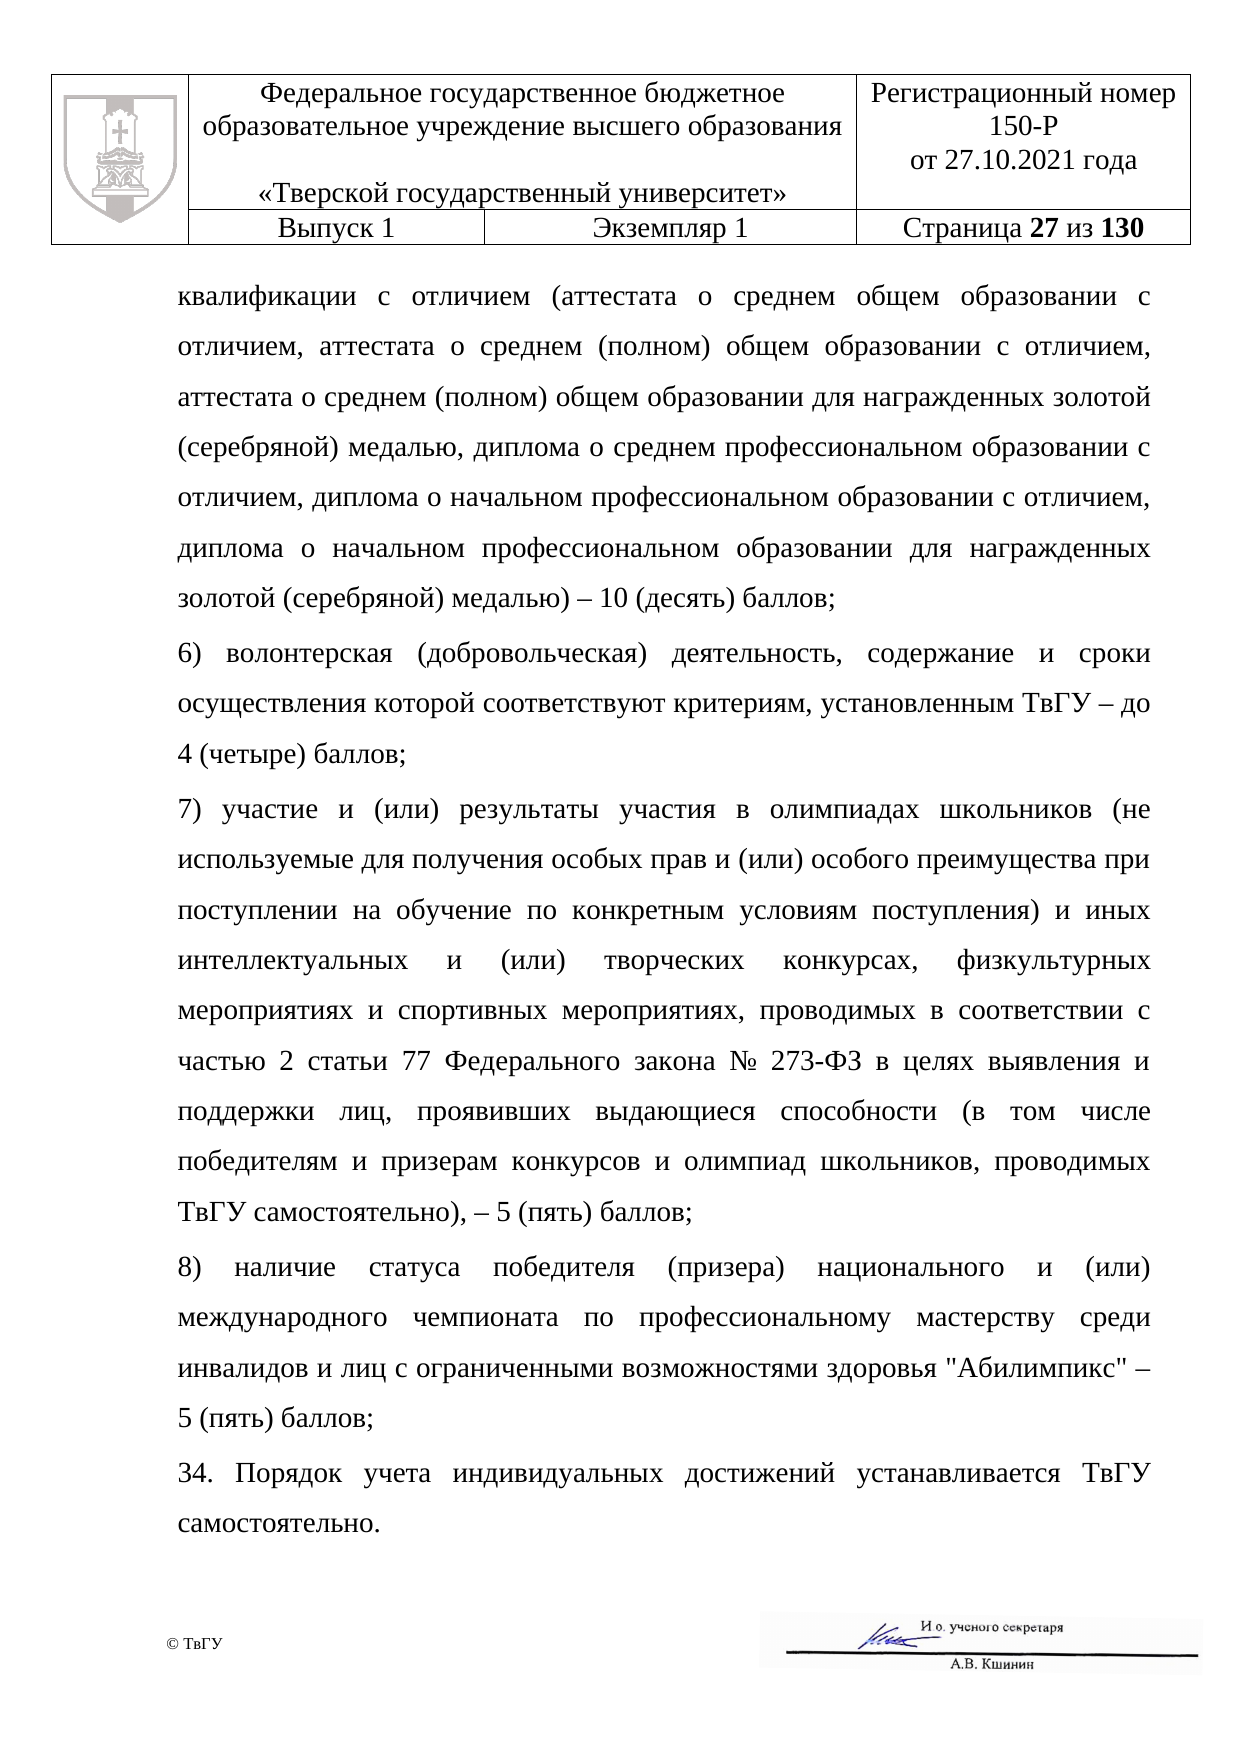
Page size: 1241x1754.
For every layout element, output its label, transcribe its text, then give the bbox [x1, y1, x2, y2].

text 8) наличие статуса победителя (призера) национального и (или) международного чемпионата по профессиональному мастерству среди инвалидов и лиц с ограниченными возможностями здоровья "Абилимпикс" – 5 (пять) баллов; [177, 1249, 1152, 1433]
picture [63, 95, 177, 223]
text 7) участие и (или) результаты участия в олимпиадах школьников (не используемые для получения особых прав и (или) особого преимущества при поступлении на обучение по конкретным условиям поступления) и иных интеллектуальных и (или) творческих конкурсах, физкультурных мероприятиях и спортивных мероприятиях, проводимых в соответствии с частью 2 статьи 77 Федерального закона № 273-ФЗ в целях выявления и поддержки лиц, проявивших выдающиеся способности (в том числе победителям и призерам конкурсов и олимпиад школьников, проводимых ТвГУ самостоятельно), – 5 (пять) баллов; [177, 791, 1152, 1227]
text 34. Порядок учета индивидуальных достижений устанавливается ТвГУ самостоятельно. [177, 1455, 1152, 1539]
text 6) волонтерская (добровольческая) деятельность, содержание и сроки осуществления которой соответствуют критериям, установленным ТвГУ – до 4 (четыре) баллов; [177, 635, 1152, 769]
picture [759, 1611, 1204, 1676]
